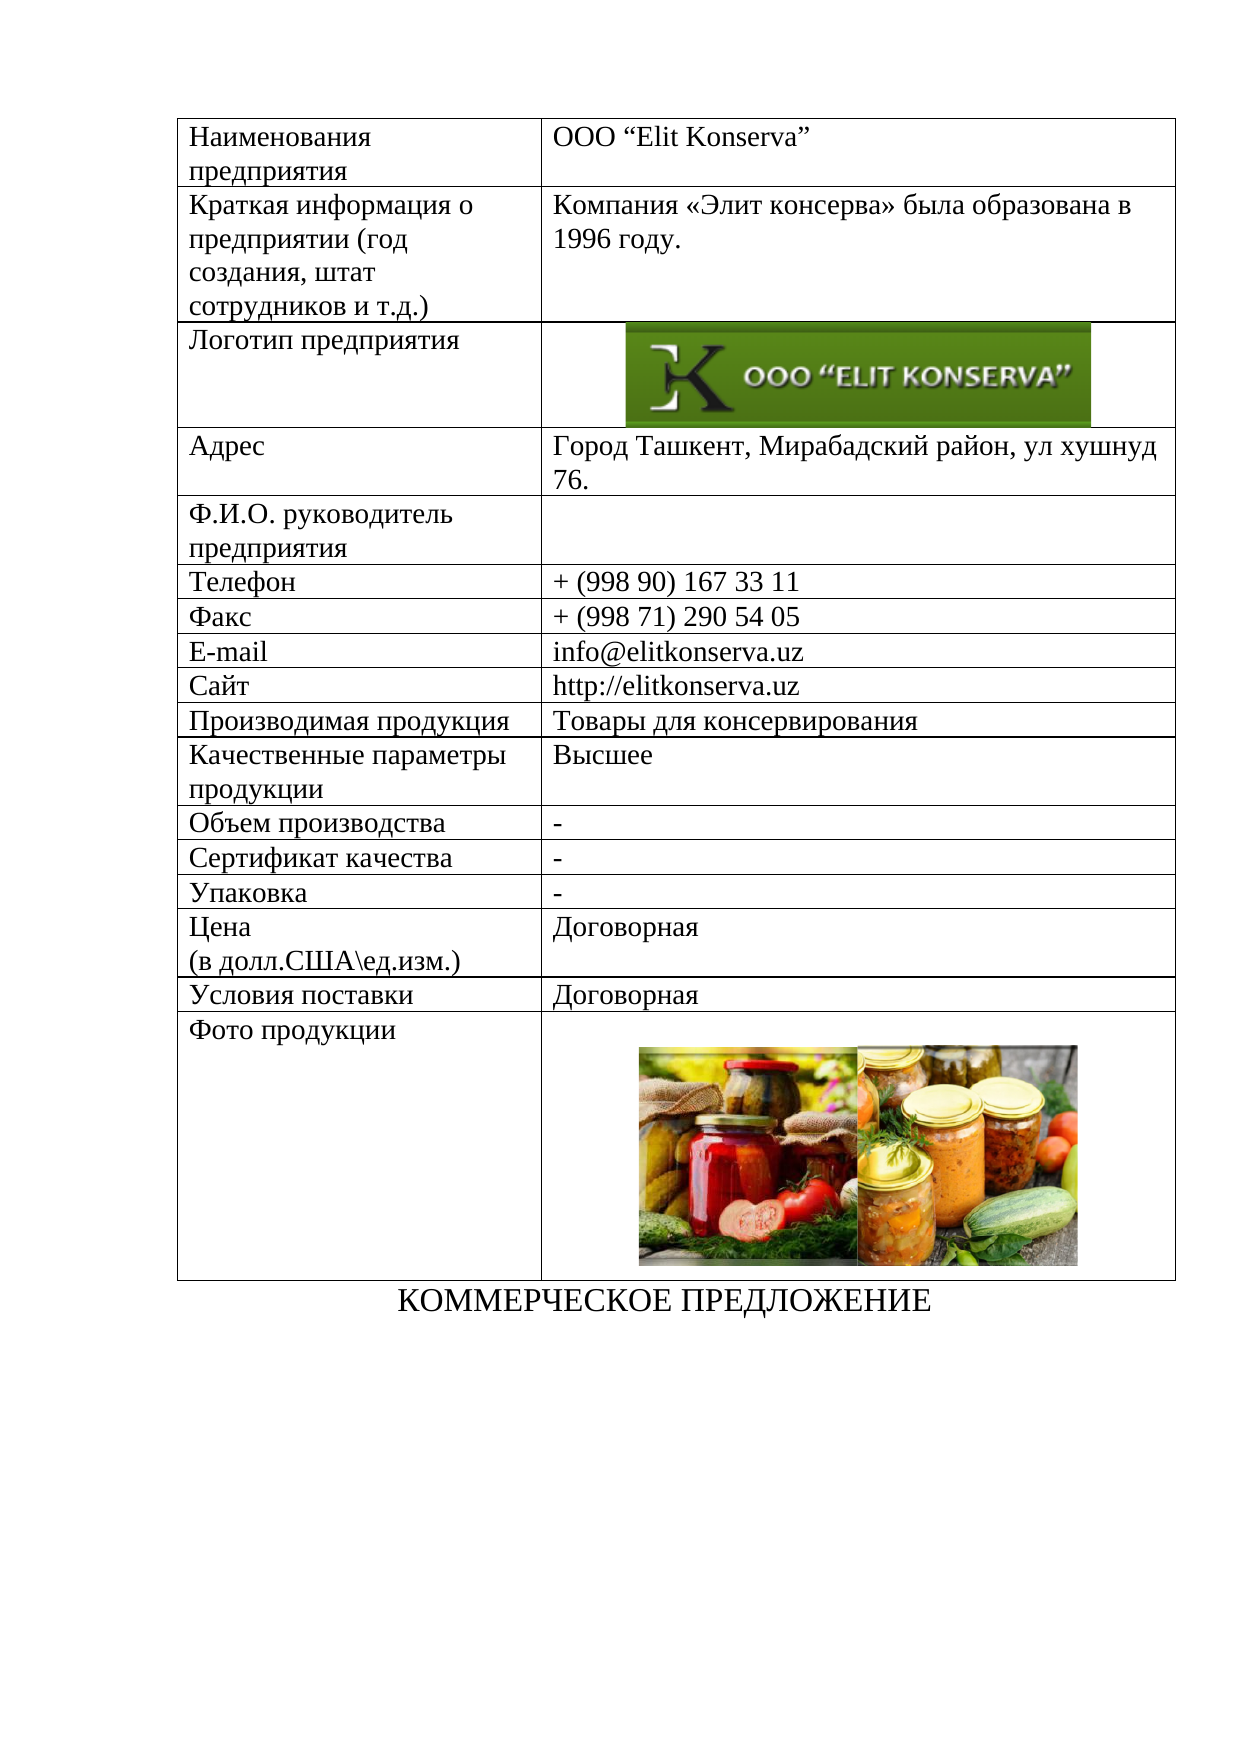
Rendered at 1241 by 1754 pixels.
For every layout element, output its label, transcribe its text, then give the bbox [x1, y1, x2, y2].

picture [638, 1045, 1078, 1266]
table_cell + (998 90) 167 33 11 [542, 565, 1175, 598]
table_cell + (998 71) 290 54 05 [542, 599, 1175, 633]
table_cell Упаковка [178, 875, 541, 908]
text КОММЕРЧЕСКОЕ ПРЕДЛОЖЕНИЕ [177, 1281, 1152, 1319]
table_cell Фото продукции [178, 1012, 541, 1279]
table_cell Логотип предприятия [178, 323, 541, 427]
table_cell Высшее [542, 738, 1175, 804]
table_cell [542, 323, 625, 427]
table_header Наименования предприятия [178, 119, 541, 186]
table_cell [1092, 323, 1175, 427]
table_cell [542, 1012, 1175, 1279]
table_cell Ф.И.О. руководитель предприятия [178, 496, 541, 563]
table_header ООО “Elit Konserva” [542, 119, 1175, 186]
table_cell Качественные параметры продукции [178, 738, 541, 804]
table_cell Адрес [178, 428, 541, 495]
table_cell Договорная [542, 909, 1175, 976]
table_cell - [542, 875, 1175, 908]
table_cell - [542, 840, 1175, 874]
table_cell info@elitkonserva.uz [542, 634, 1175, 667]
table_cell Телефон [178, 565, 541, 598]
table_cell Сертификат качества [178, 840, 541, 874]
table_cell Товары для консервирования [542, 703, 1175, 736]
picture [625, 322, 1092, 428]
table_cell Краткая информация о предприятии (год создания, штат сотрудников и т.д.) [178, 187, 541, 321]
table_cell Условия поставки [178, 978, 541, 1011]
table_cell - [542, 806, 1175, 839]
table_cell Компания «Элит консерва» была образована в 1996 году. [542, 187, 1175, 321]
table_cell Сайт [178, 668, 541, 702]
table_cell E-mail [178, 634, 541, 667]
table_cell Производимая продукция [178, 703, 541, 736]
table_cell http://elitkonserva.uz [542, 668, 1175, 702]
table_cell [542, 496, 1175, 563]
table_cell Факс [178, 599, 541, 633]
table_cell Город Ташкент, Мирабадский район, ул хушнуд 76. [542, 428, 1175, 495]
table_cell Объем производства [178, 806, 541, 839]
table_cell Договорная [542, 978, 1175, 1011]
table_cell Цена (в долл.США\ед.изм.) [178, 909, 541, 976]
